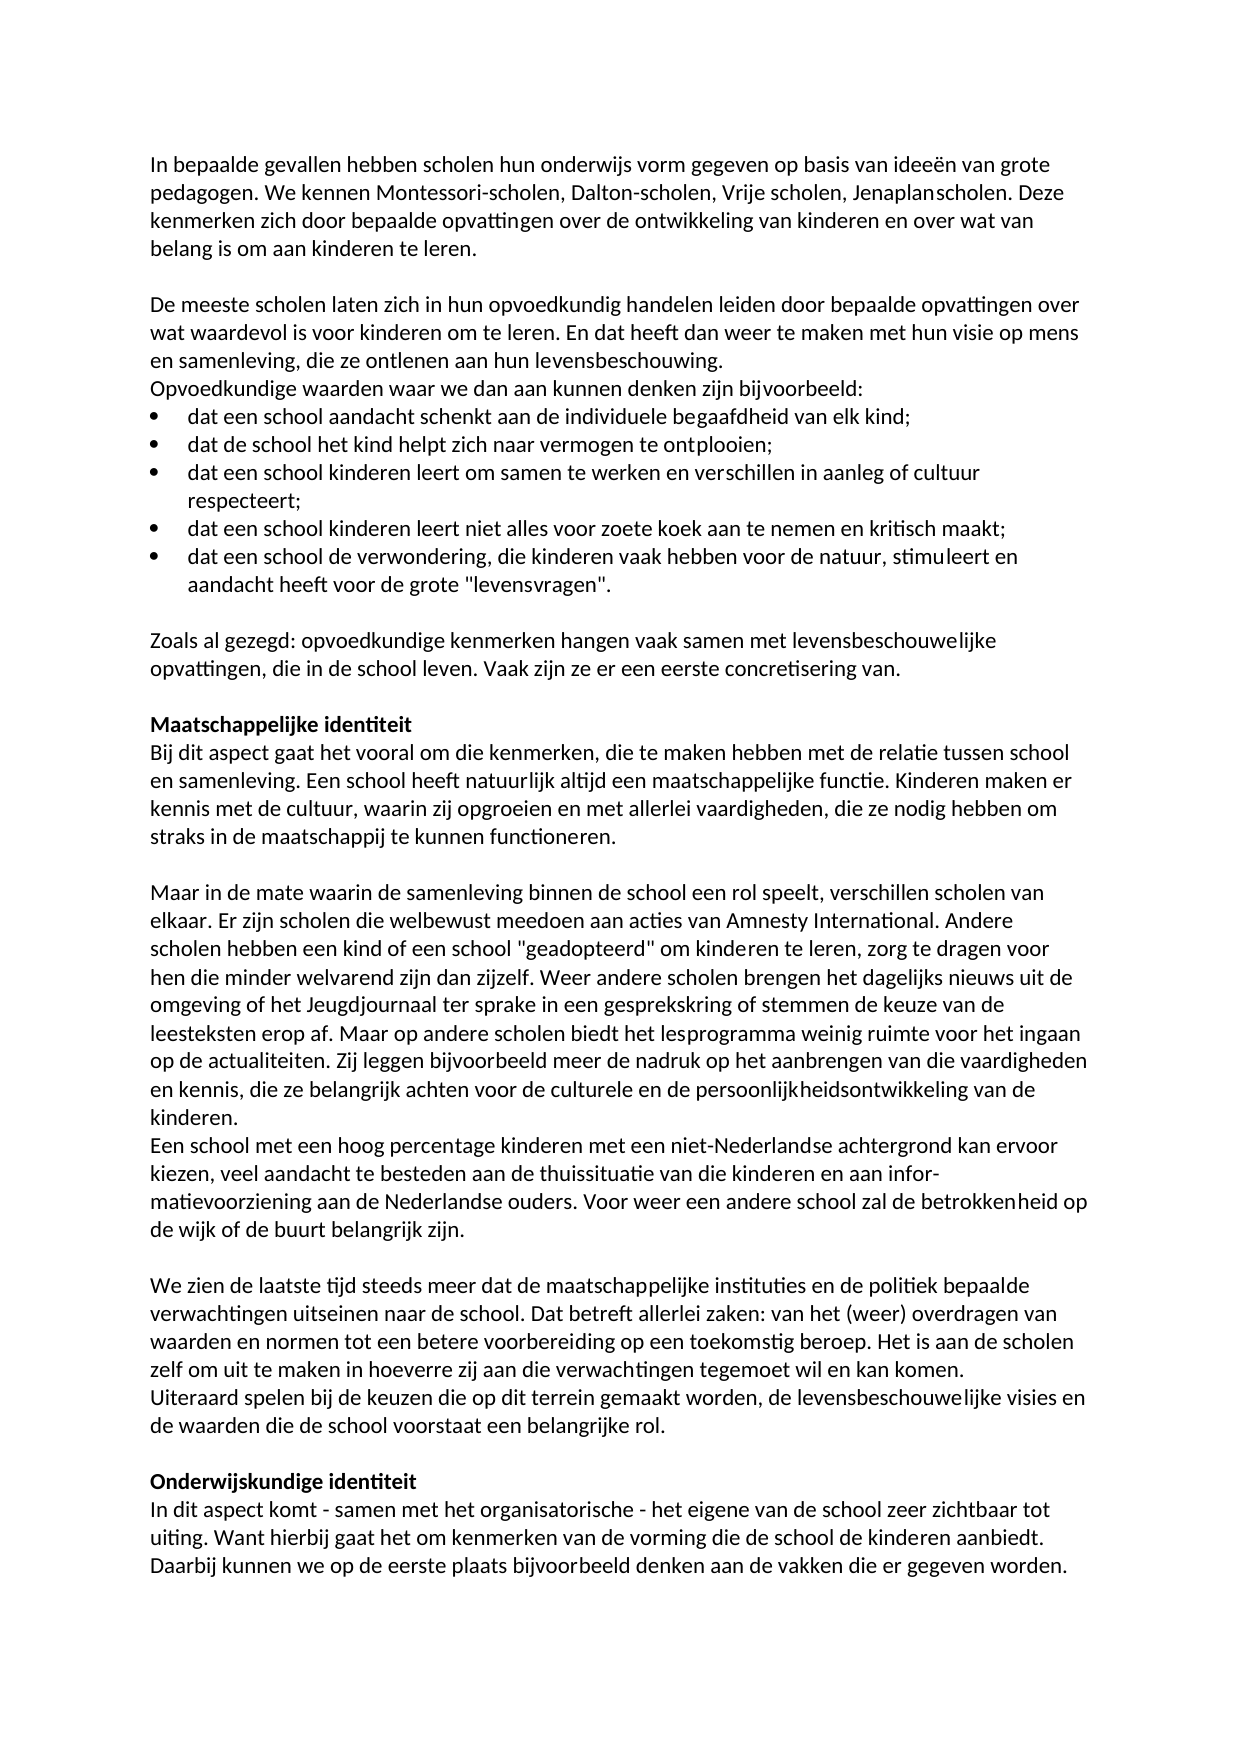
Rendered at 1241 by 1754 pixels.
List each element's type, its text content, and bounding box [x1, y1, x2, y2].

list dat een school kinderen leert om samen te werken en verschillen in aanleg of cultuur respecteert; [150, 458, 1090, 514]
text Zoals al gezegd: opvoedkundige kenmerken hangen vaak samen met levensbeschouwelijke opvattingen, die in de school leven. Vaak zijn ze er een eerste concretisering van. [150, 626, 1090, 682]
text Maar in de mate waarin de samenleving binnen de school een rol speelt, verschillen scholen van elkaar. Er zijn scholen die welbewust meedoen aan acties van Amnesty International. Andere scholen hebben een kind of een school "geadopteerd" om kinderen te leren, zorg te dragen voor hen die minder welvarend zijn dan zijzelf. Weer andere scholen brengen het dagelijks nieuws uit de omgeving of het Jeugdjournaal ter sprake in een gesprekskring of stemmen de keuze van de leesteksten erop af. Maar op andere scholen biedt het lesprogramma weinig ruimte voor het ingaan op de actualiteiten. Zij leggen bijvoorbeeld meer de nadruk op het aanbrengen van die vaardigheden en kennis, die ze belangrijk achten voor de culturele en de persoonlijkheidsontwikkeling van de kinderen. [150, 878, 1090, 1131]
list dat de school het kind helpt zich naar vermogen te ontplooien; [150, 430, 1090, 458]
text Bij dit aspect gaat het vooral om die kenmerken, die te maken hebben met de relatie tussen school en samenleving. Een school heeft natuurlijk altijd een maatschappelijke functie. Kinderen maken er kennis met de cultuur, waarin zij opgroeien en met allerlei vaardigheden, die ze nodig hebben om straks in de maatschappij te kunnen functioneren. [150, 738, 1090, 851]
text We zien de laatste tijd steeds meer dat de maatschappelijke instituties en de politiek bepaalde verwachtingen uitseinen naar de school. Dat betreft allerlei zaken: van het (weer) overdragen van waarden en normen tot een betere voorbereiding op een toekomstig beroep. Het is aan de scholen zelf om uit te maken in hoeverre zij aan die verwachtingen tegemoet wil en kan komen. [150, 1271, 1090, 1383]
text Een school met een hoog percentage kinderen met een niet-Nederlandse achtergrond kan ervoor kiezen, veel aandacht te besteden aan de thuissituatie van die kinderen en aan informatievoorziening aan de Nederlandse ouders. Voor weer een andere school zal de betrokkenheid op de wijk of de buurt belangrijk zijn. [150, 1131, 1090, 1243]
text Onderwijskundige identiteit [150, 1467, 1090, 1495]
list dat een school aandacht schenkt aan de individuele begaafdheid van elk kind; [150, 402, 1090, 430]
text In dit aspect komt - samen met het organisatorische - het eigene van de school zeer zichtbaar tot uiting. Want hierbij gaat het om kenmerken van de vorming die de school de kinderen aanbiedt. Daarbij kunnen we op de eerste plaats bijvoorbeeld denken aan de vakken die er gegeven worden. [150, 1495, 1090, 1579]
text Opvoedkundige waarden waar we dan aan kunnen denken zijn bijvoorbeeld: [150, 374, 1090, 402]
text Maatschappelijke identiteit [150, 710, 1090, 738]
list dat een school de verwondering, die kinderen vaak hebben voor de natuur, stimuleert en aandacht heeft voor de grote "levensvragen". [150, 542, 1090, 598]
text Uiteraard spelen bij de keuzen die op dit terrein gemaakt worden, de levensbeschouwelijke visies en de waarden die de school voorstaat een belangrijke rol. [150, 1383, 1090, 1439]
text De meeste scholen laten zich in hun opvoedkundig handelen leiden door bepaalde opvattingen over wat waardevol is voor kinderen om te leren. En dat heeft dan weer te maken met hun visie op mens en samenleving, die ze ontlenen aan hun levensbeschouwing. [150, 290, 1090, 374]
list dat een school kinderen leert niet alles voor zoete koek aan te nemen en kritisch maakt; [150, 514, 1090, 542]
text In bepaalde gevallen hebben scholen hun onderwijs vorm gegeven op basis van ideeën van grote pedagogen. We kennen Montessori-scholen, Dalton-scholen, Vrije scholen, Jenaplanscholen. Deze kenmerken zich door bepaalde opvattingen over de ontwikkeling van kinderen en over wat van belang is om aan kinderen te leren. [150, 150, 1090, 262]
